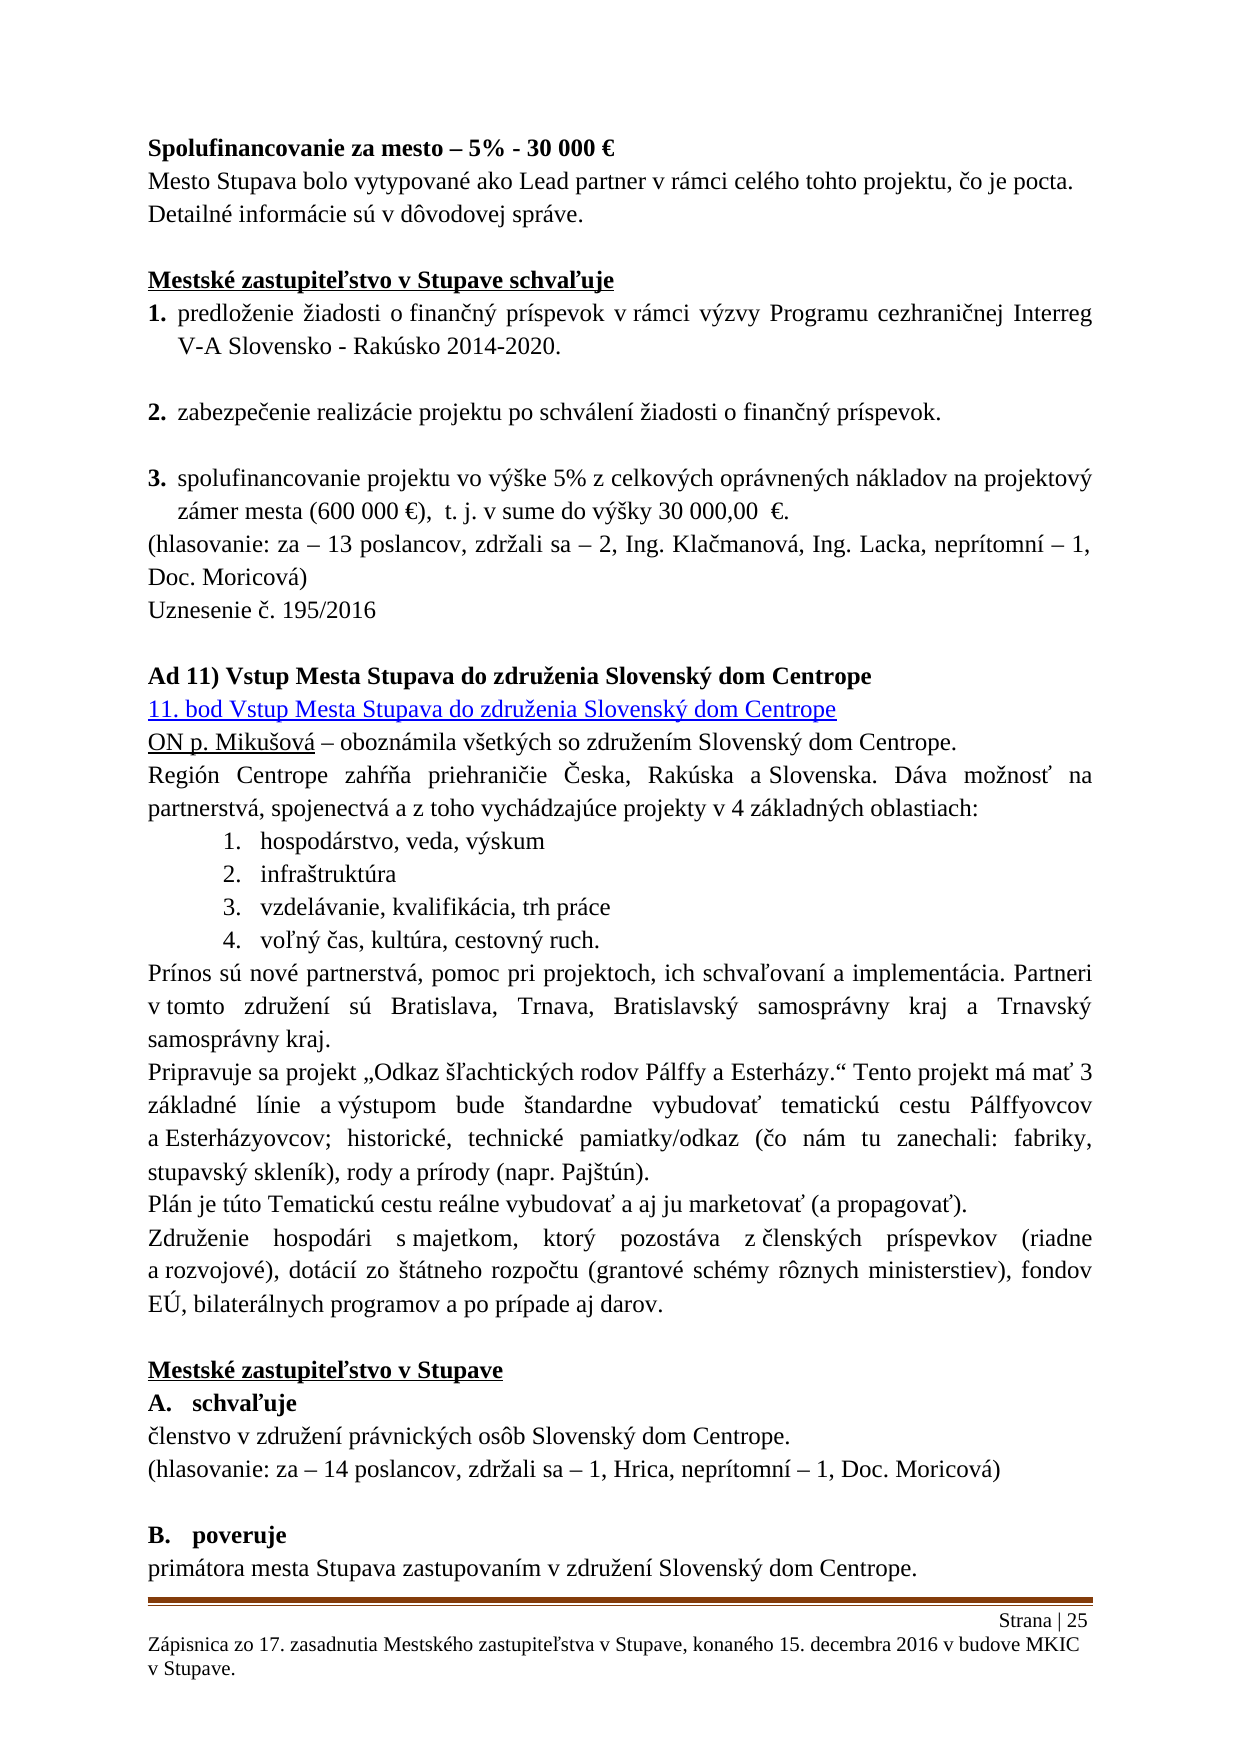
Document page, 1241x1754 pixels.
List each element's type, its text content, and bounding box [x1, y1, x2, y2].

text ON p. Mikušová – oboznámila všetkých so združením Slovenský dom Centrope. [148, 727, 1093, 756]
list infraštruktúra [223, 859, 1093, 888]
text Združenie hospodári s majetkom, ktorý pozostáva z členských príspevkov (riadne a rozvojové), dotácií zo štátneho rozpočtu (grantové schémy rôznych ministerstiev), fondov EÚ, bilaterálnych programov a po prípade aj darov. [148, 1223, 1093, 1317]
text Prínos sú nové partnerstvá, pomoc pri projektoch, ich schvaľovaní a implementácia. Partneri v tomto združení sú Bratislava, Trnava, Bratislavský samosprávny kraj a Trnavský samosprávny kraj. [148, 958, 1093, 1053]
list schvaľuje [148, 1388, 1093, 1416]
text Pripravuje sa projekt „Odkaz šľachtických rodov Pálffy a Esterházy.“ Tento projekt má mať 3 základné línie a výstupom bude štandardne vybudovať tematickú cestu Pálffyovcov a Esterházyovcov; historické, technické pamiatky/odkaz (čo nám tu zanechali: fabriky, stupavský skleník), rody a prírody (napr. Pajštún). [148, 1057, 1093, 1185]
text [148, 1454, 1093, 1482]
list spolufinancovanie projektu vo výške 5% z celkových oprávnených nákladov na projektový zámer mesta (600 000 €), t. j. v sume do výšky 30 000,00 €. [148, 463, 1093, 525]
list vzdelávanie, kvalifikácia, trh práce [223, 892, 1093, 921]
list hospodárstvo, veda, výskum [223, 826, 1093, 855]
text Mestské zastupiteľstvo v Stupave [148, 1355, 1093, 1383]
text (hlasovanie: za – 13 poslancov, zdržali sa – 2, Ing. Klačmanová, Ing. Lacka, neprítomní – 1, Doc. Moricová) [148, 529, 1093, 591]
list predloženie žiadosti o finančný príspevok v rámci výzvy Programu cezhraničnej Interreg V-A Slovensko - Rakúsko 2014-2020. [148, 298, 1093, 360]
text Mestské zastupiteľstvo v Stupave schvaľuje [148, 265, 1093, 294]
text Uznesenie č. 195/2016 [148, 595, 1093, 624]
text členstvo v združení právnických osôb Slovenský dom Centrope. [148, 1421, 1093, 1449]
text Plán je túto Tematickú cestu reálne vybudovať a aj ju marketovať (a propagovať). [148, 1189, 1093, 1218]
text Ad 11) Vstup Mesta Stupava do združenia Slovenský dom Centrope [148, 661, 1093, 690]
text Mesto Stupava bolo vytypované ako Lead partner v rámci celého tohto projektu, čo je pocta. [148, 166, 1093, 195]
text primátora mesta Stupava zastupovaním v združení Slovenský dom Centrope. [148, 1553, 1093, 1582]
text Detailné informácie sú v dôvodovej správe. [148, 199, 1093, 228]
text Región Centrope zahŕňa priehraničie Česka, Rakúska a Slovenska. Dáva možnosť na partnerstvá, spojenectvá a z toho vychádzajúce projekty v 4 základných oblastiach: [148, 760, 1093, 822]
list zabezpečenie realizácie projektu po schválení žiadosti o finančný príspevok. [148, 397, 1093, 426]
list poveruje [148, 1520, 1093, 1548]
text 11. bod Vstup Mesta Stupava do združenia Slovenský dom Centrope [148, 694, 1093, 723]
text Spolufinancovanie za mesto – 5% - 30 000 € [148, 133, 1093, 162]
list voľný čas, kultúra, cestovný ruch. [223, 925, 1093, 954]
